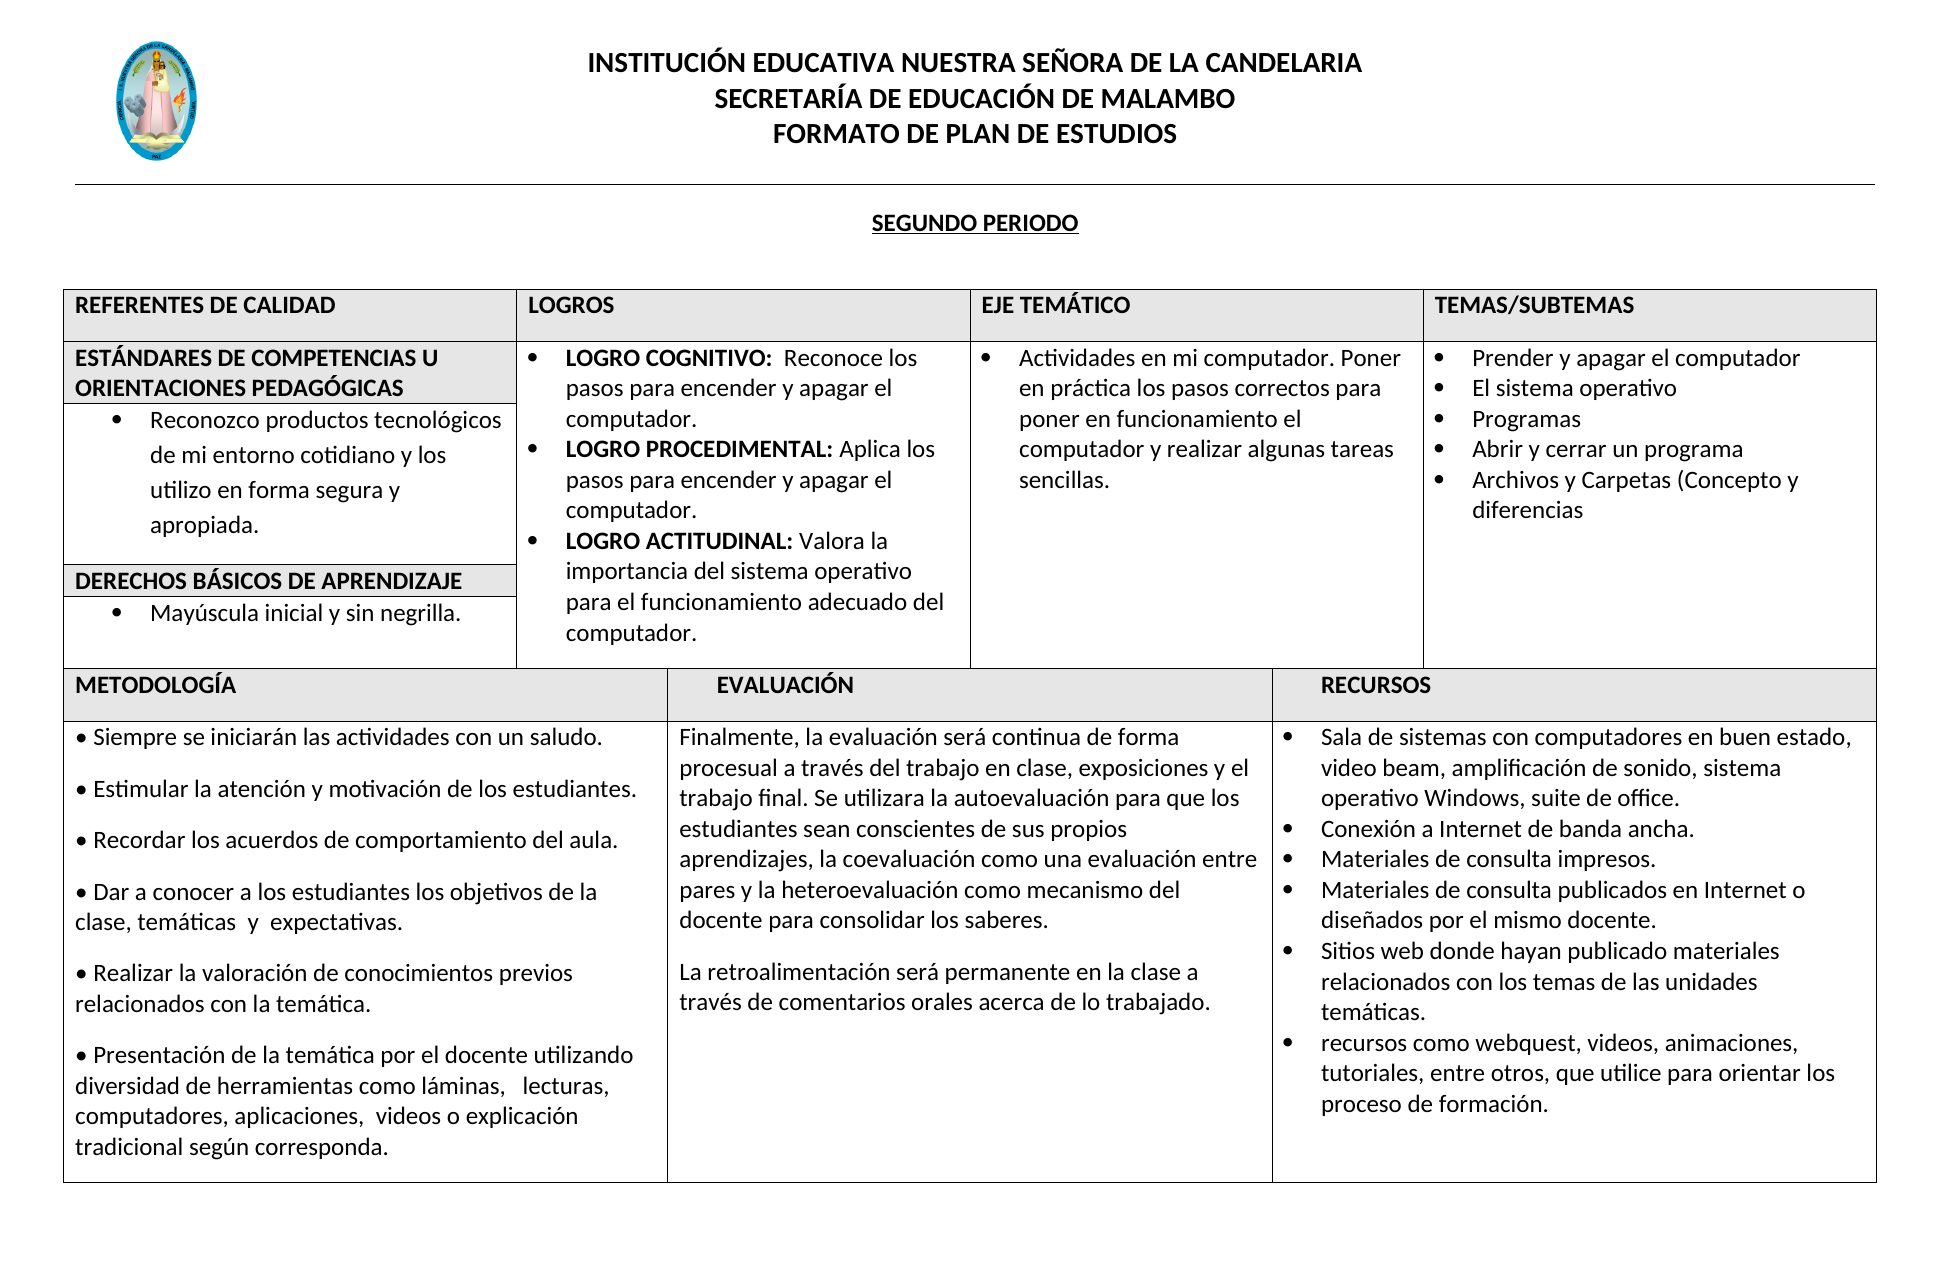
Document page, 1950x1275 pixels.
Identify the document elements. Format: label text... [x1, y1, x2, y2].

table_cell METODOLOGÍA [64, 669, 667, 721]
table_header LOGROS [517, 290, 970, 341]
table_cell Actividades en mi computador. Poner en práctica los pasos correctos para poner en funcionamiento el computador y realizar algunas tareas sencillas. [971, 342, 1423, 668]
table_cell Reconozco productos tecnológicos de mi entorno cotidiano y los utilizo en forma segura y apropiada. [64, 404, 516, 564]
table_cell LOGRO COGNITIVO: Reconoce los pasos para encender y apagar el computador. LOGRO PROCEDIMENTAL: Aplica los pasos para encender y apagar el computador. LOGRO ACTITUDINAL: Valora la importancia del sistema operativo para el funcionamiento adecuado del computador. [517, 342, 970, 668]
table_header EJE TEMÁTICO [971, 290, 1423, 341]
picture [124, 49, 189, 152]
table_cell Mayúscula inicial y sin negrilla. [64, 597, 516, 668]
table_cell ESTÁNDARES DE COMPETENCIAS U ORIENTACIONES PEDAGÓGICAS [64, 342, 516, 403]
table_header REFERENTES DE CALIDAD [64, 290, 516, 341]
table_cell RECURSOS [1273, 669, 1876, 721]
table_cell Prender y apagar el computador El sistema operativo Programas Abrir y cerrar un programa Archivos y Carpetas (Concepto y diferencias [1424, 342, 1876, 668]
text SEGUNDO PERIODO [75, 207, 1875, 237]
table_cell EVALUACIÓN [668, 669, 1272, 721]
table_cell DERECHOS BÁSICOS DE APRENDIZAJE [64, 565, 516, 596]
table_header TEMAS/SUBTEMAS [1424, 290, 1876, 341]
picture [110, 41, 203, 166]
